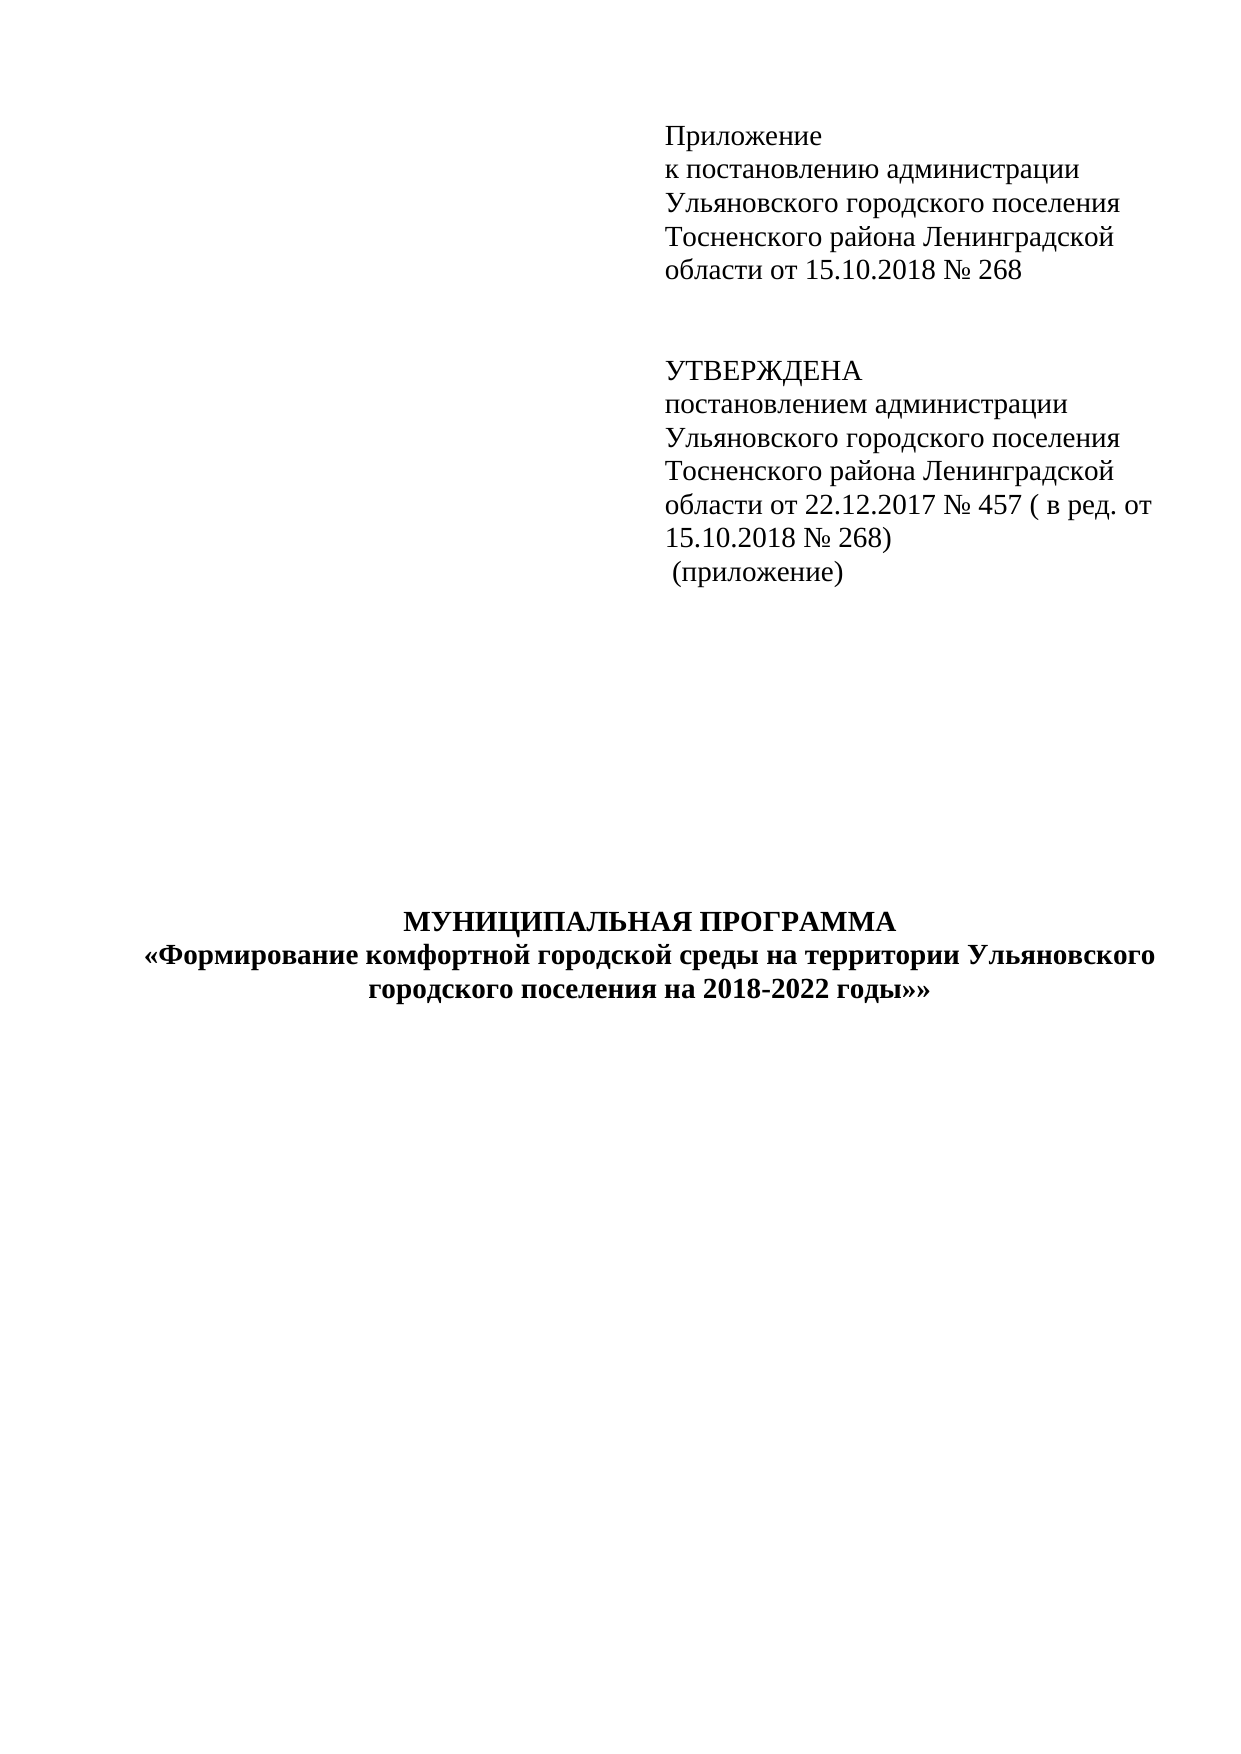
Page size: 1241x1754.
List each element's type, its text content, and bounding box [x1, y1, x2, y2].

text УТВЕРЖДЕНА [664, 353, 1181, 386]
text (приложение) [664, 554, 1181, 588]
text к постановлению администрации Ульяновского городского поселения Тосненского района Ленинградской области от 15.10.2018 № 268 [664, 152, 1181, 286]
text постановлением администрации Ульяновского городского поселения Тосненского района Ленинградской области от 22.12.2017 № 457 ( в ред. от 15.10.2018 № 268) [664, 386, 1181, 554]
text Приложение [664, 118, 1181, 152]
text «Формирование комфортной городской среды на территории Ульяновского городского поселения на 2018-2022 годы»» [118, 937, 1181, 1004]
text МУНИЦИПАЛЬНАЯ ПРОГРАММА [118, 904, 1181, 937]
